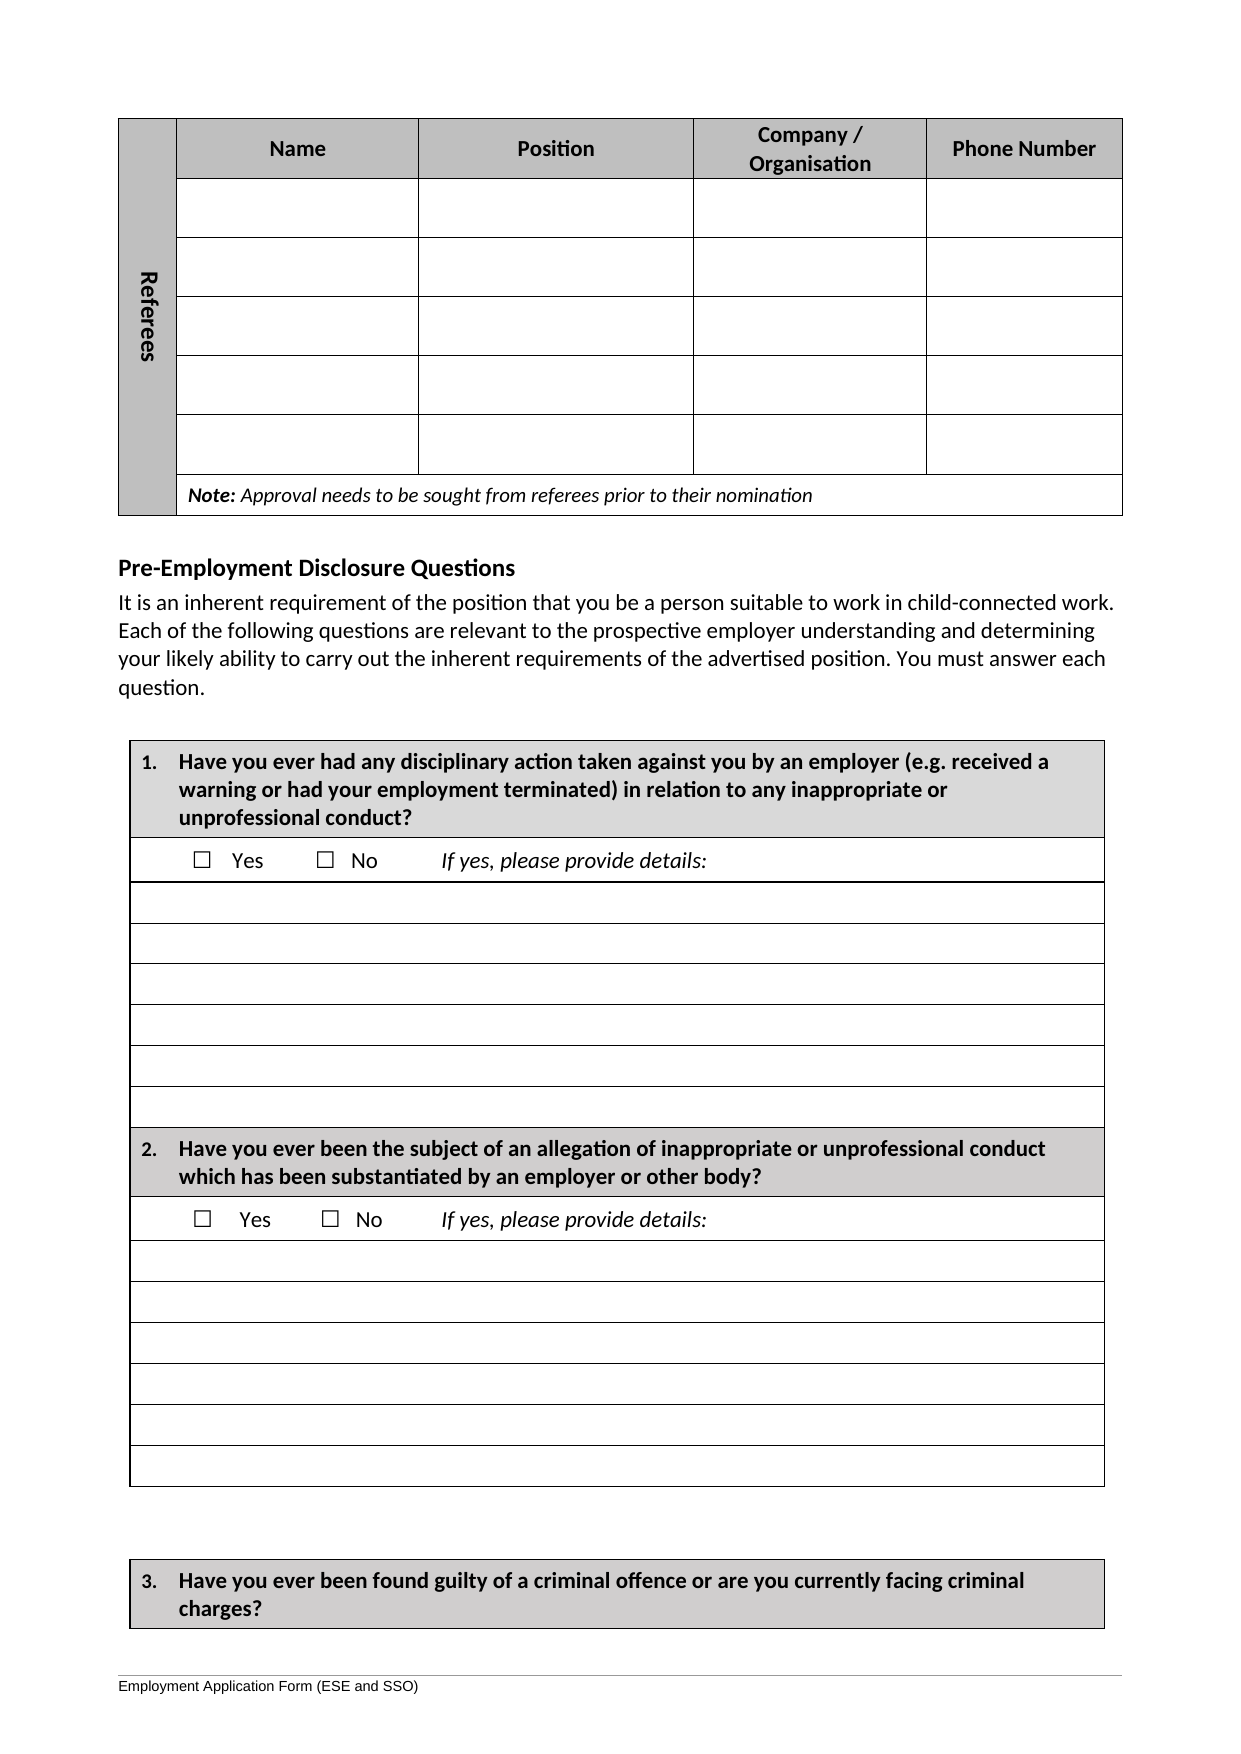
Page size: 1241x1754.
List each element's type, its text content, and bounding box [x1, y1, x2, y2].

text Pre-Employment Disclosure Questionsposition that be person suitable to work with [118, 552, 1122, 583]
table_cell [927, 179, 1122, 237]
table_cell [131, 1282, 1104, 1322]
table_cell [419, 297, 693, 355]
table_cell [131, 1087, 1104, 1127]
table_header Company / Organisation [694, 119, 926, 178]
table_header Position [419, 119, 693, 178]
table_cell [927, 238, 1122, 296]
table_cell [131, 1005, 1104, 1045]
table_header Referees [119, 119, 176, 515]
table_cell [131, 1241, 1104, 1281]
table_header Have you ever been found guilty of a criminal offence or are you currently facing criminal charges? [131, 1560, 1104, 1628]
text It is an inherent requirement of the position that you be a person suitable to work in child-connected work. Each of the following questions are relevant to the prospective employer understanding and determining your likely ability to carry out the inherent requirements of the advertised position. You must answer each question. [118, 588, 1122, 701]
table_cell Note: Approval needs to be sought from referees prior to their nomination [177, 475, 1122, 515]
table_cell [419, 415, 693, 473]
table_cell [131, 1323, 1104, 1363]
table_header Name [177, 119, 418, 178]
table_cell [177, 356, 418, 414]
table_cell [927, 297, 1122, 355]
table_cell [177, 238, 418, 296]
table_cell [694, 356, 926, 414]
table_cell [419, 179, 693, 237]
table_cell [131, 1446, 1104, 1486]
table_cell [694, 415, 926, 473]
table_cell [131, 1405, 1104, 1445]
table_cell [131, 964, 1104, 1004]
table_cell [131, 883, 1104, 922]
table_cell [927, 356, 1122, 414]
table_cell [131, 1046, 1104, 1086]
table_cell [927, 415, 1122, 473]
table_cell [177, 415, 418, 473]
table_cell [419, 356, 693, 414]
table_cell Yes No If yes, please provide details: [131, 838, 1104, 881]
table_header Have you ever had any disciplinary action taken against you by an employer (e.g. received a warning or had your employment terminated) in relation to any inappropriate or unprofessional conduct? [131, 741, 1104, 837]
table_cell Have you ever been the subject of an allegation of inappropriate or unprofessional conduct which has been substantiated by an employer or other body? [131, 1128, 1104, 1196]
table_cell [419, 238, 693, 296]
table_cell [694, 179, 926, 237]
table_header Phone Number [927, 119, 1122, 178]
table_cell [177, 297, 418, 355]
table_cell [131, 1364, 1104, 1404]
table_cell [694, 297, 926, 355]
table_cell [694, 238, 926, 296]
table_cell Yes No If yes, please provide details: [131, 1197, 1104, 1240]
table_cell [177, 179, 418, 237]
table_cell [131, 924, 1104, 963]
